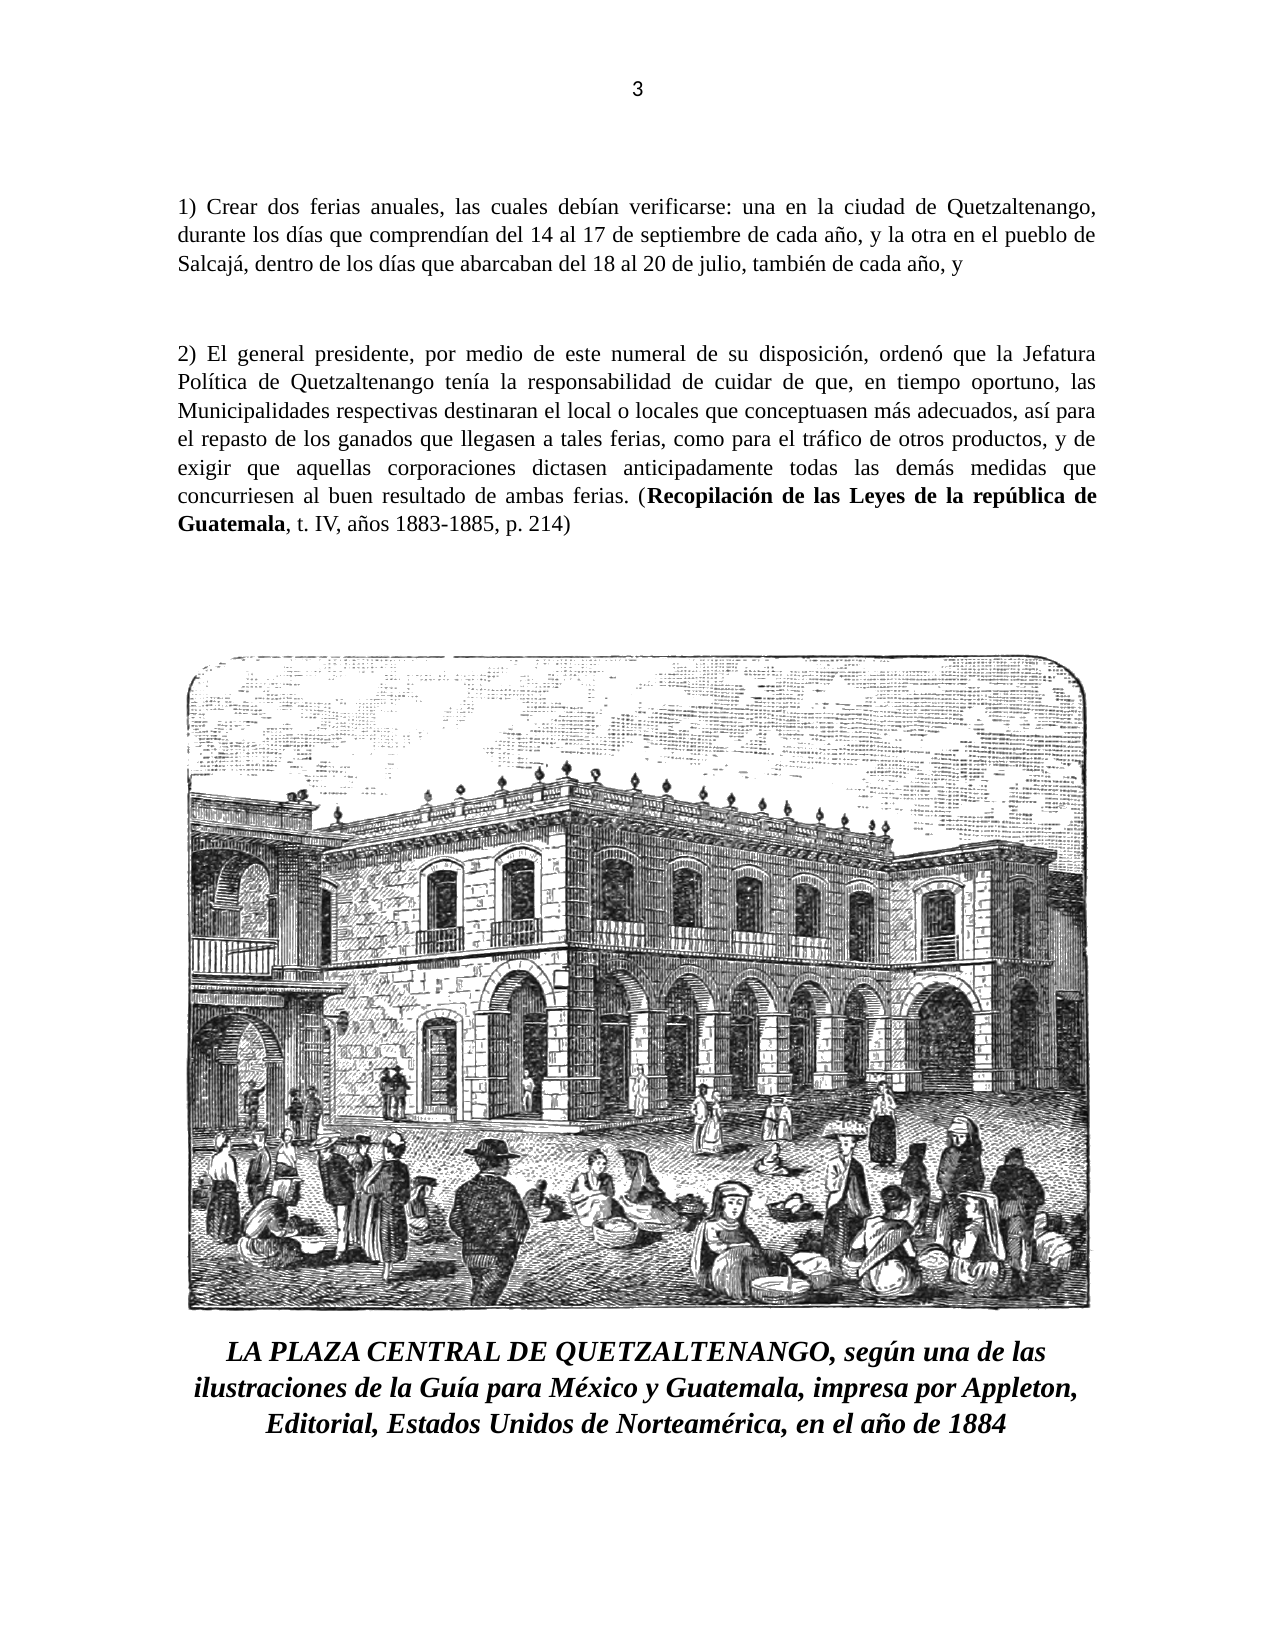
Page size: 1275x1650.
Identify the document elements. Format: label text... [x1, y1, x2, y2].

text LA PLAZA CENTRAL DE QUETZALTENANGO, según una de las ilustraciones de la Guía para México y Guatemala, impresa por Appleton, Editorial, Estados Unidos de Norteamérica, en el año de 1884 [177, 1334, 1098, 1439]
text 2) El general presidente, por medio de este numeral de su disposición, ordenó que la Jefatura Política de Quetzaltenango tenía la responsabilidad de cuidar de que, en tiempo oportuno, las Municipalidades respectivas destinaran el local o locales que conceptuasen más adecuados, así para el repasto de los ganados que llegasen a tales ferias, como para el tráfico de otros productos, y de exigir que aquellas corporaciones dictasen anticipadamente todas las demás medidas que concurriesen al buen resultado de ambas ferias. (Recopilación de las Leyes de la república de Guatemala, t. IV, años 1883-1885, p. 214) [177, 340, 1098, 537]
picture [177, 645, 1098, 1315]
text 1) Crear dos ferias anuales, las cuales debían verificarse: una en la ciudad de Quetzaltenango, durante los días que comprendían del 14 al 17 de septiembre de cada año, y la otra en el pueblo de Salcajá, dentro de los días que abarcaban del 18 al 20 de julio, también de cada año, y [177, 193, 1098, 276]
